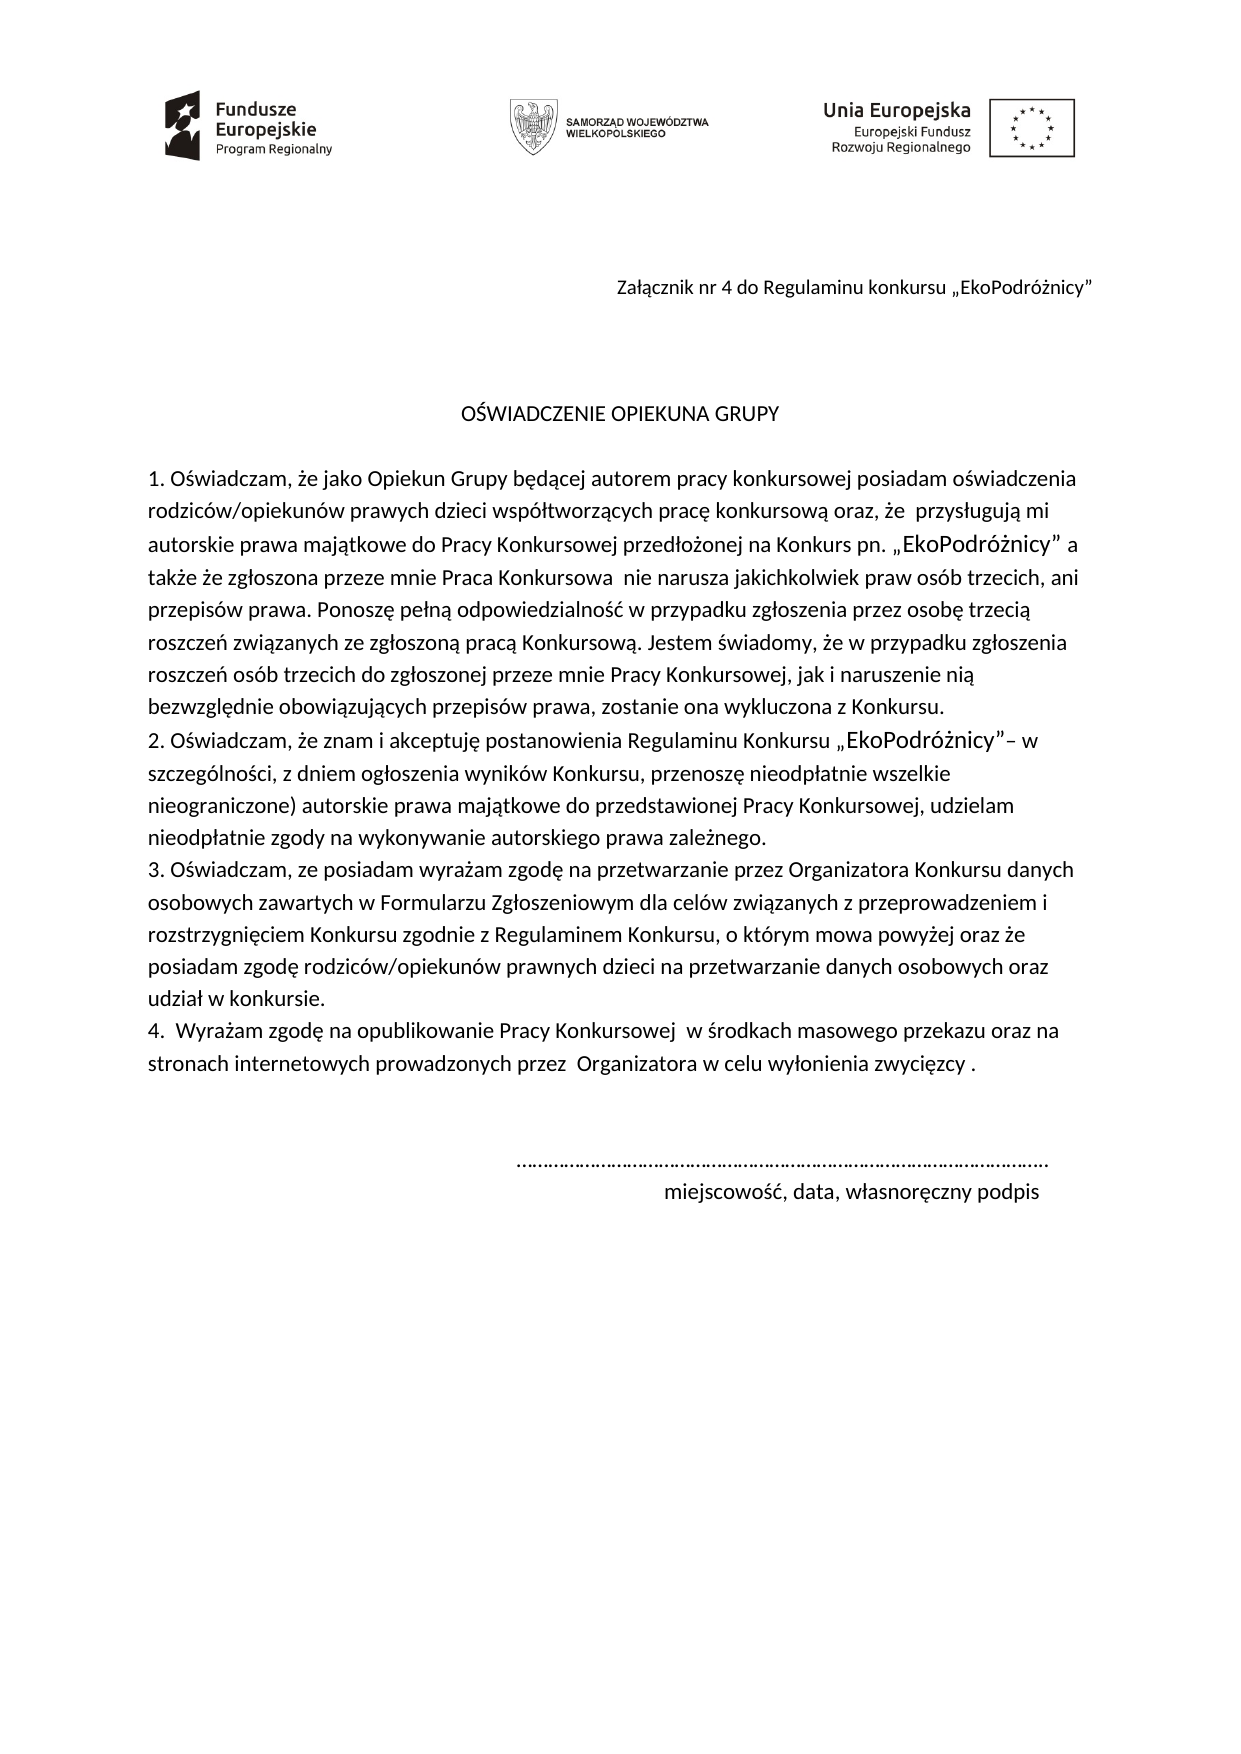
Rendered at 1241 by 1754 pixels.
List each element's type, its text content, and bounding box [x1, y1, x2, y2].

text Załącznik nr 4 do Regulaminu konkursu „EkoPodróżnicy” [148, 274, 1093, 299]
text OŚWIADCZENIE OPIEKUNA GRUPY [148, 399, 1093, 428]
text 2. Oświadczam, że znam i akceptuję postanowienia Regulaminu Konkursu „EkoPodróżnicy”– w szczególności, z dniem ogłoszenia wyników Konkursu, przenoszę nieodpłatnie wszelkie nieograniczone) autorskie prawa majątkowe do przedstawionej Pracy Konkursowej, udzielam nieodpłatnie zgody na wykonywanie autorskiego prawa zależnego. [148, 724, 1093, 851]
text 3. Oświadczam, ze posiadam wyrażam zgodę na przetwarzanie przez Organizatora Konkursu danych osobowych zawartych w Formularzu Zgłoszeniowym dla celów związanych z przeprowadzeniem i rozstrzygnięciem Konkursu zgodnie z Regulaminem Konkursu, o którym mowa powyżej oraz że posiadam zgodę rodziców/opiekunów prawnych dzieci na przetwarzanie danych osobowych oraz udział w konkursie. [148, 856, 1093, 1012]
text ……………………………………………………………………………………….. [516, 1145, 1093, 1173]
picture [147, 73, 1093, 178]
text 1. Oświadczam, że jako Opiekun Grupy będącej autorem pracy konkursowej posiadam oświadczenia rodziców/opiekunów prawych dzieci współtworzących pracę konkursową oraz, że przysługują mi autorskie prawa majątkowe do Pracy Konkursowej przedłożonej na Konkurs pn. „EkoPodróżnicy” a także że zgłoszona przeze mnie Praca Konkursowa nie narusza jakichkolwiek praw osób trzecich, ani przepisów prawa. Ponoszę pełną odpowiedzialność w przypadku zgłoszenia przez osobę trzecią roszczeń związanych ze zgłoszoną pracą Konkursową. Jestem świadomy, że w przypadku zgłoszenia roszczeń osób trzecich do zgłoszonej przeze mnie Pracy Konkursowej, jak i naruszenie nią bezwzględnie obowiązujących przepisów prawa, zostanie ona wykluczona z Konkursu. [148, 464, 1093, 720]
text 4. Wyrażam zgodę na opublikowanie Pracy Konkursowej w środkach masowego przekazu oraz na stronach internetowych prowadzonych przez Organizatora w celu wyłonienia zwycięzcy . [148, 1016, 1093, 1077]
text miejscowość, data, własnoręczny podpis [590, 1177, 1093, 1205]
